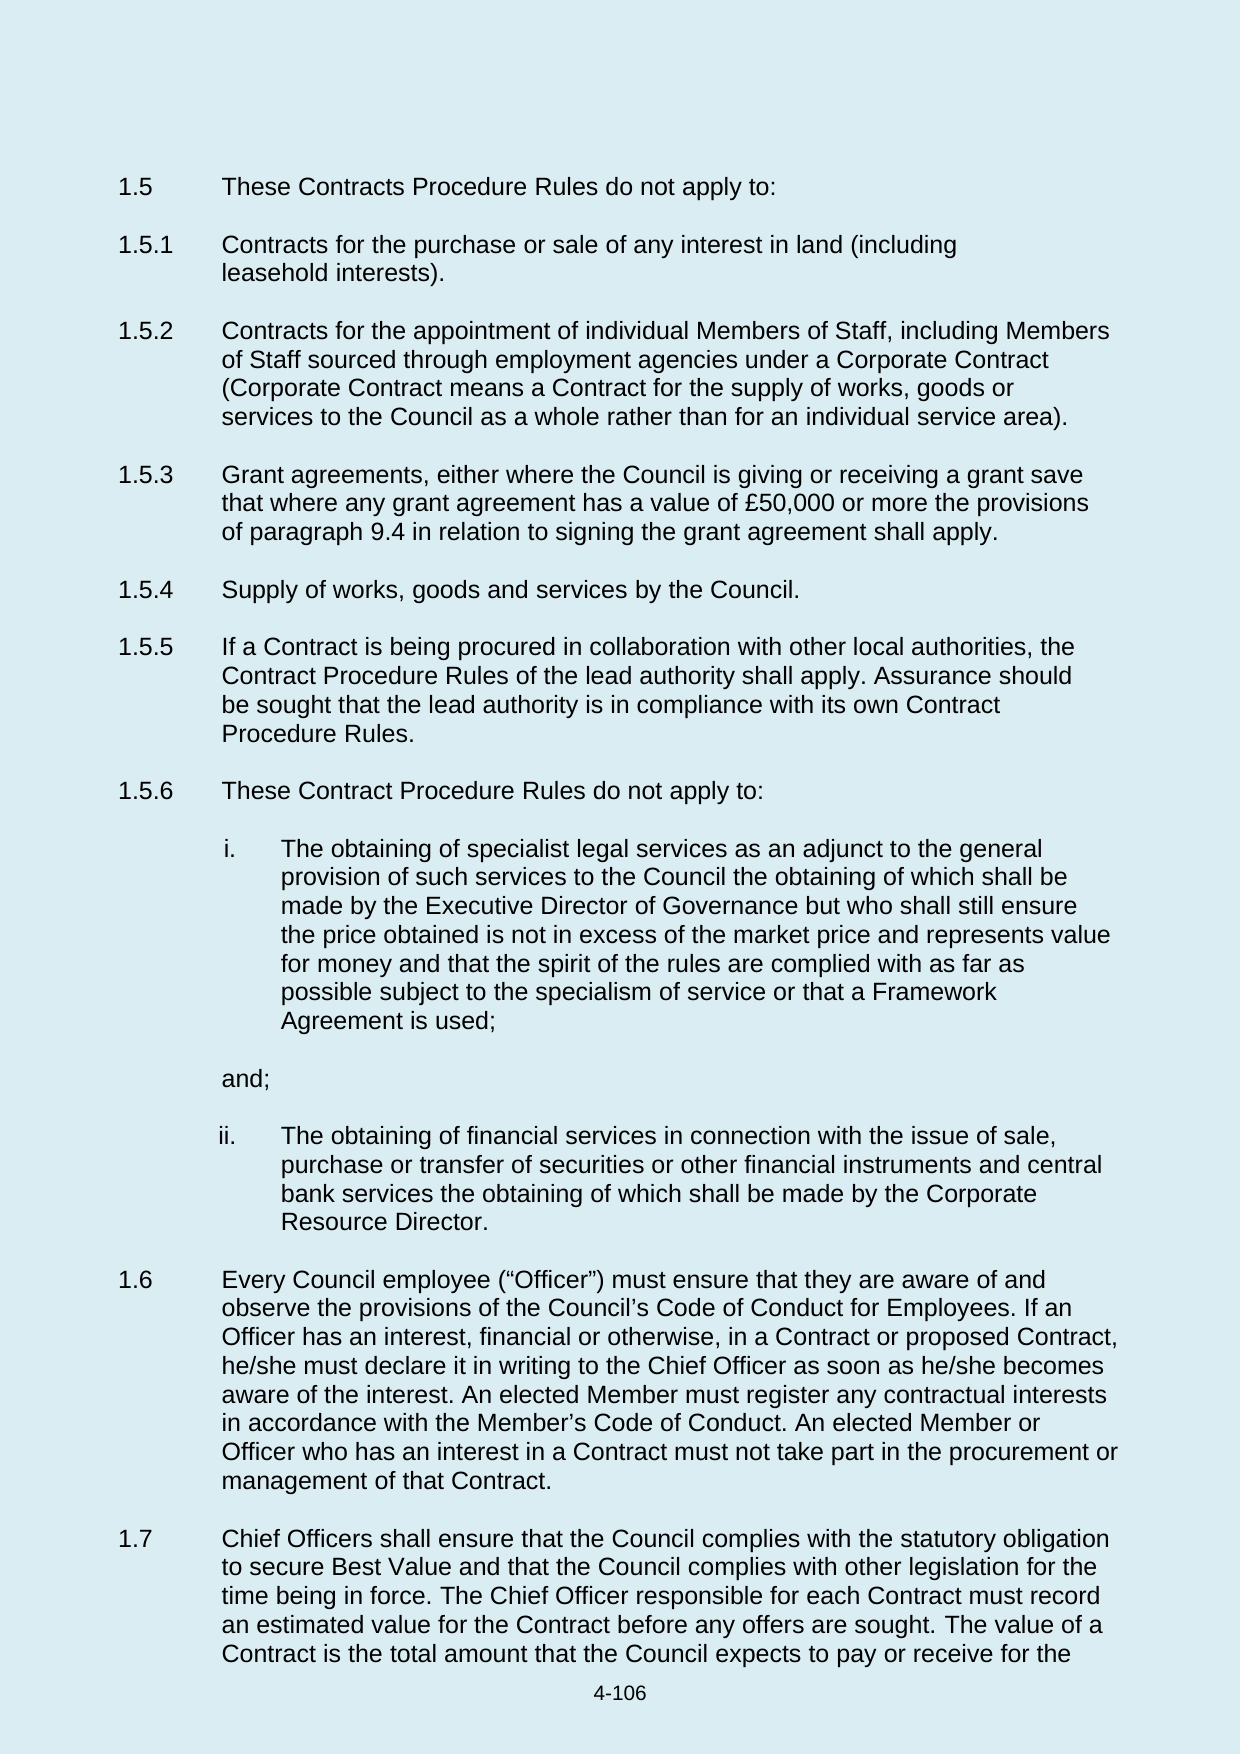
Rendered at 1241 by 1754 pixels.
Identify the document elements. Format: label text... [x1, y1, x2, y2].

list The obtaining of financial services in connection with the issue of sale, purchase or transfer of securities or other financial instruments and central bank services the obtaining of which shall be made by the Corporate Resource Director. [218, 1121, 1103, 1236]
list Supply of works, goods and services by the Council. [118, 575, 1134, 603]
list Chief Officers shall ensure that the Council complies with the statutory obligation to secure Best Value and that the Council complies with other legislation for the time being in force. The Chief Officer responsible for each Contract must record an estimated value for the Contract before any offers are sought. The value of a Contract is the total amount that the Council expects to pay or receive for the [118, 1523, 1117, 1667]
list Every Council employee (“Officer”) must ensure that they are aware of and observe the provisions of the Council’s Code of Conduct for Employees. If an Officer has an interest, financial or otherwise, in a Contract or proposed Contract, he/she must declare it in writing to the Chief Officer as soon as he/she becomes aware of the interest. An elected Member must register any contractual interests in accordance with the Member’s Code of Conduct. An elected Member or Officer who has an interest in a Contract must not take part in the procurement or management of that Contract. [118, 1265, 1122, 1495]
text 4-106 [591, 1680, 648, 1704]
list Contracts for the appointment of individual Members of Staff, including Members of Staff sourced through employment agencies under a Corporate Contract (Corporate Contract means a Contract for the supply of works, goods or services to the Council as a whole rather than for an individual service area). [118, 316, 1113, 431]
list Grant agreements, either where the Council is giving or receiving a grant save that where any grant agreement has a value of £50,000 or more the provisions of paragraph 9.4 in relation to signing the grant agreement shall apply. [118, 460, 1118, 546]
list These Contract Procedure Rules do not apply to: [118, 776, 1134, 805]
list The obtaining of specialist legal services as an adjunct to the general provision of such services to the Council the obtaining of which shall be made by the Executive Director of Governance but who shall still ensure the price obtained is not in excess of the market price and represents value for money and that the spirit of the rules are complied with as far as possible subject to the specialism of service or that a Framework Agreement is used; [223, 833, 1120, 1035]
text and; [221, 1064, 1134, 1092]
list Contracts for the purchase or sale of any interest in land (including leasehold interests). [118, 230, 1070, 287]
list If a Contract is being procured in collaboration with other local authorities, the Contract Procedure Rules of the lead authority shall apply. Assurance should be sought that the lead authority is in compliance with its own Contract Procedure Rules. [118, 632, 1108, 747]
list These Contracts Procedure Rules do not apply to: [118, 172, 1134, 201]
